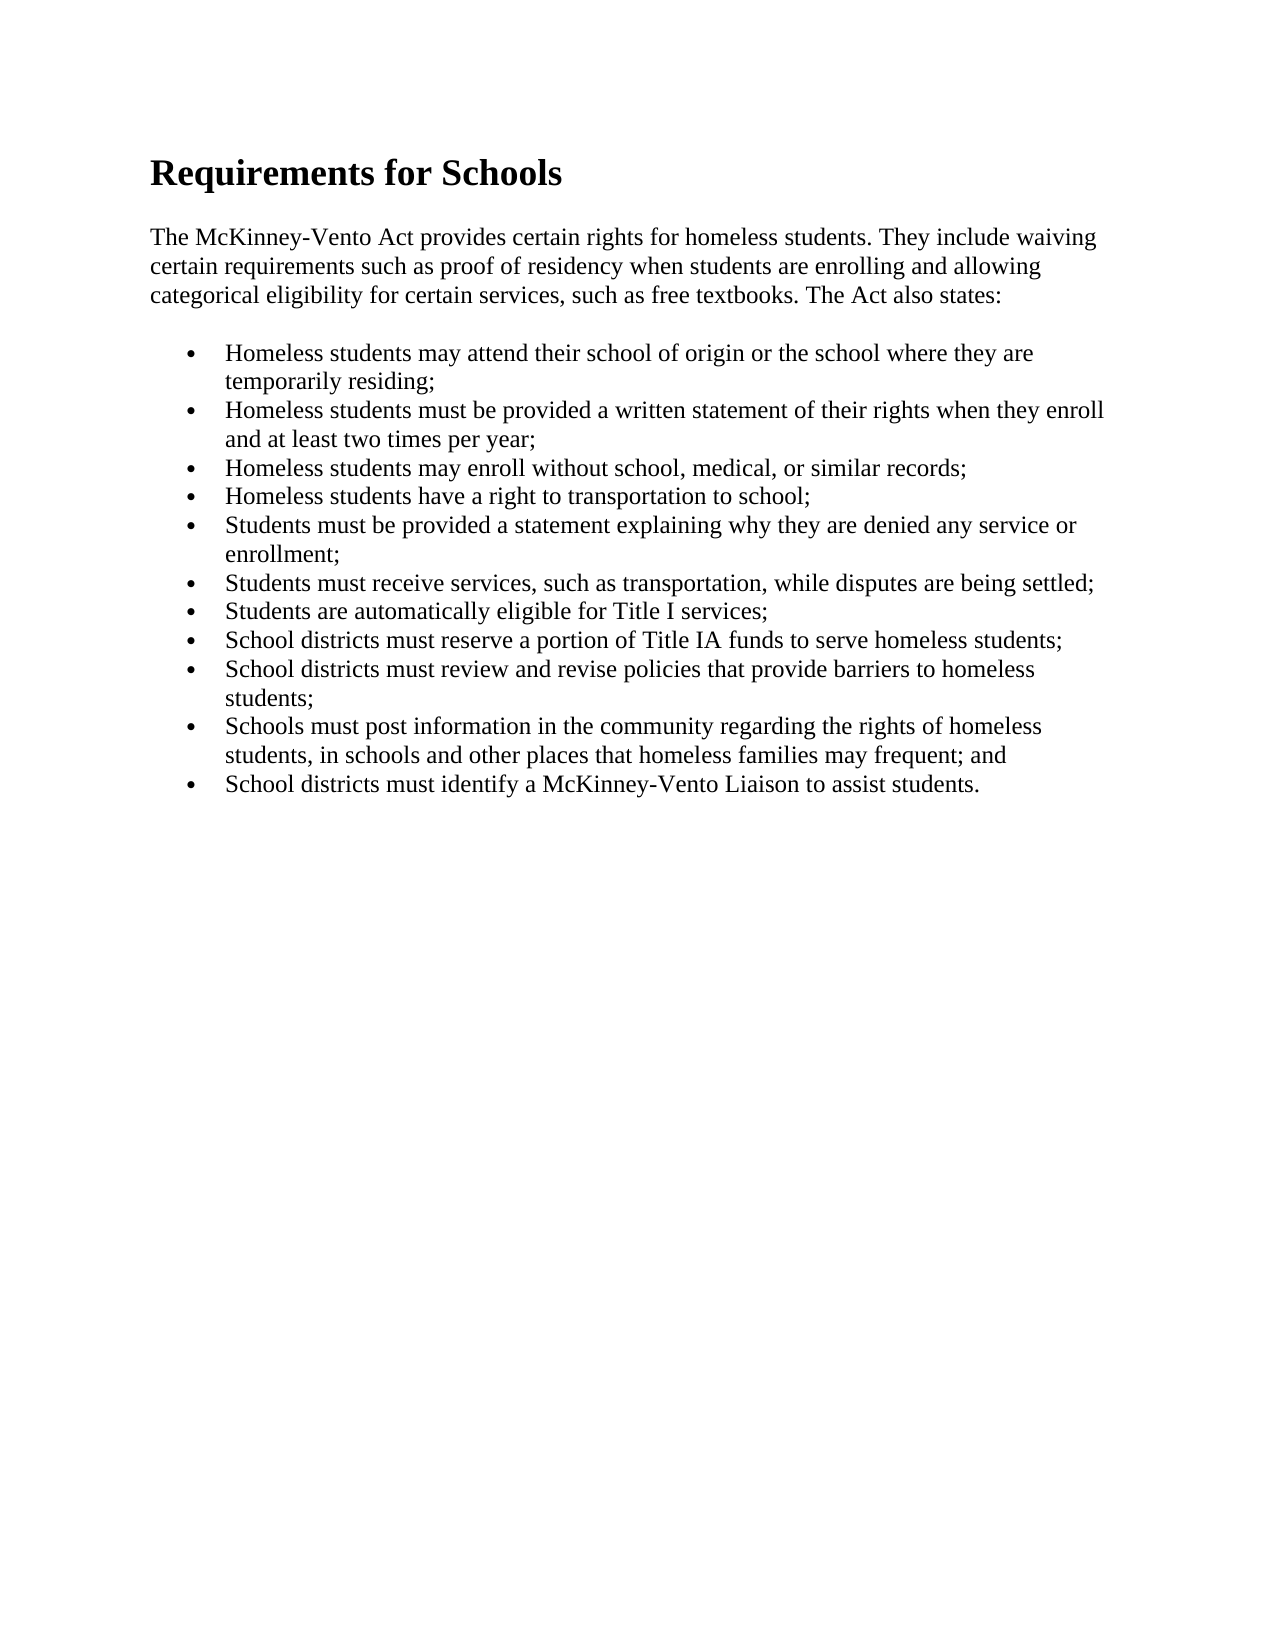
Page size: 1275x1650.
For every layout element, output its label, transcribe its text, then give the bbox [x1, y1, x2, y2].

list Students must be provided a statement explaining why they are denied any service or enrollment; [187, 510, 1125, 568]
list Homeless students may attend their school of origin or the school where they are temporarily residing; [187, 338, 1125, 395]
list Homeless students have a right to transportation to school; [187, 481, 1125, 510]
list School districts must reserve a portion of Title IA funds to serve homeless students; [187, 625, 1125, 654]
list Students must receive services, such as transportation, while disputes are being settled; [187, 568, 1125, 596]
text The McKinney-Vento Act provides certain rights for homeless students. They include waiving certain requirements such as proof of residency when students are enrolling and allowing categorical eligibility for certain services, such as free textbooks. The Act also states: [150, 222, 1125, 308]
list Homeless students may enroll without school, medical, or similar records; [187, 453, 1125, 481]
list School districts must review and revise policies that provide barriers to homeless students; [187, 654, 1125, 711]
list School districts must identify a McKinney-Vento Liaison to assist students. [187, 769, 1125, 798]
list Students are automatically eligible for Title I services; [187, 596, 1125, 625]
list Homeless students must be provided a written statement of their rights when they enroll and at least two times per year; [187, 395, 1125, 453]
text Requirements for Schools [150, 150, 1125, 193]
list Schools must post information in the community regarding the rights of homeless students, in schools and other places that homeless families may frequent; and [187, 711, 1125, 769]
